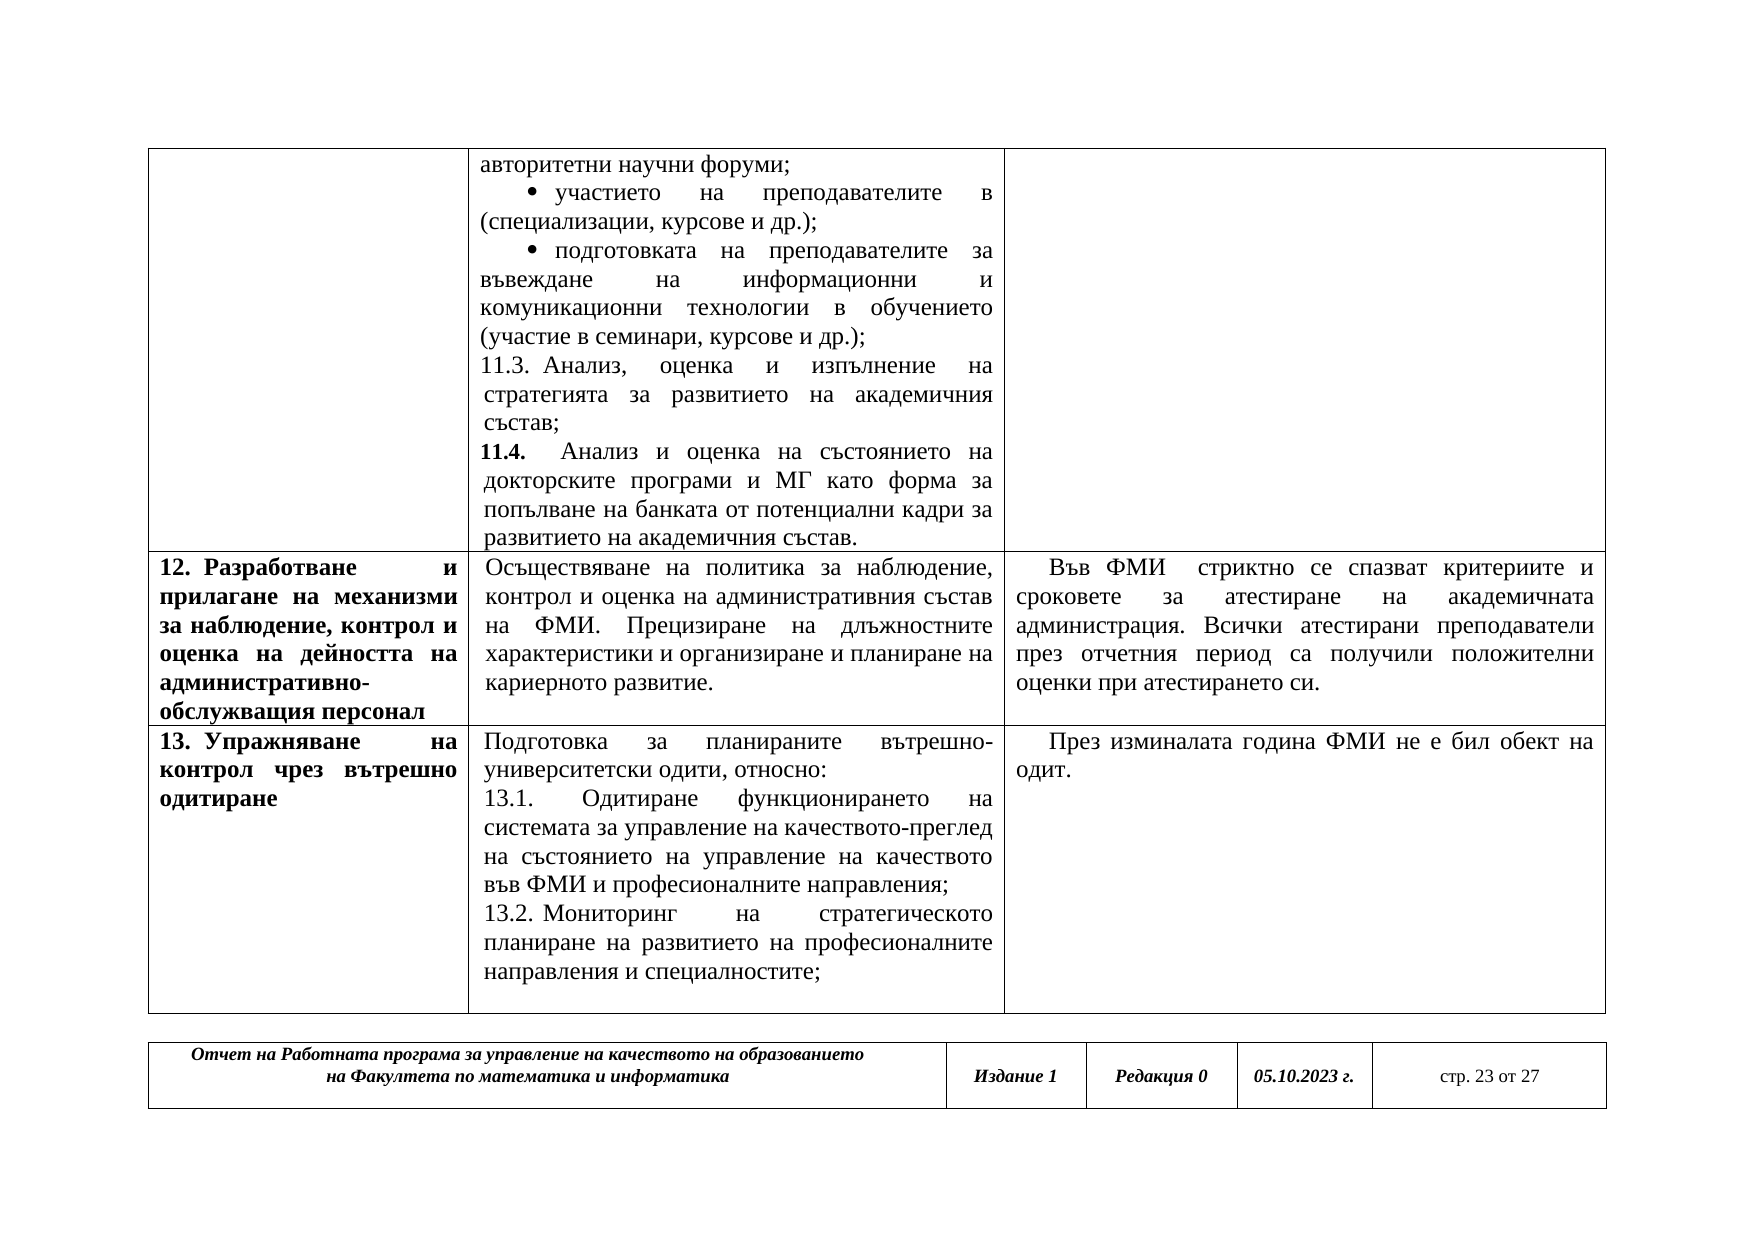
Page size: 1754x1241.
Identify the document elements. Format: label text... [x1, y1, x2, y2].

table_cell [469, 149, 1004, 551]
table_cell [149, 726, 468, 1012]
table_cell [469, 726, 1004, 1012]
table_cell Във ФМИ стриктно се спазват критериите и сроковете за атестиране на академичната администрация. Всички атестирани преподаватели през отчетния период са получили положителни оценки при атестирането си. [1005, 552, 1605, 725]
table_cell Разработване и прилагане на механизми за наблюдение, контрол и оценка на дейността на административно-обслужващия персонал [149, 552, 468, 725]
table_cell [1005, 726, 1605, 1012]
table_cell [1005, 149, 1605, 551]
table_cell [149, 149, 468, 551]
table_cell Осъществяване на политика за наблюдение, контрол и оценка на административния състав на ФМИ. Прецизиране на длъжностните характеристики и организиране и планиране на кариерното развитие. [469, 552, 1004, 725]
